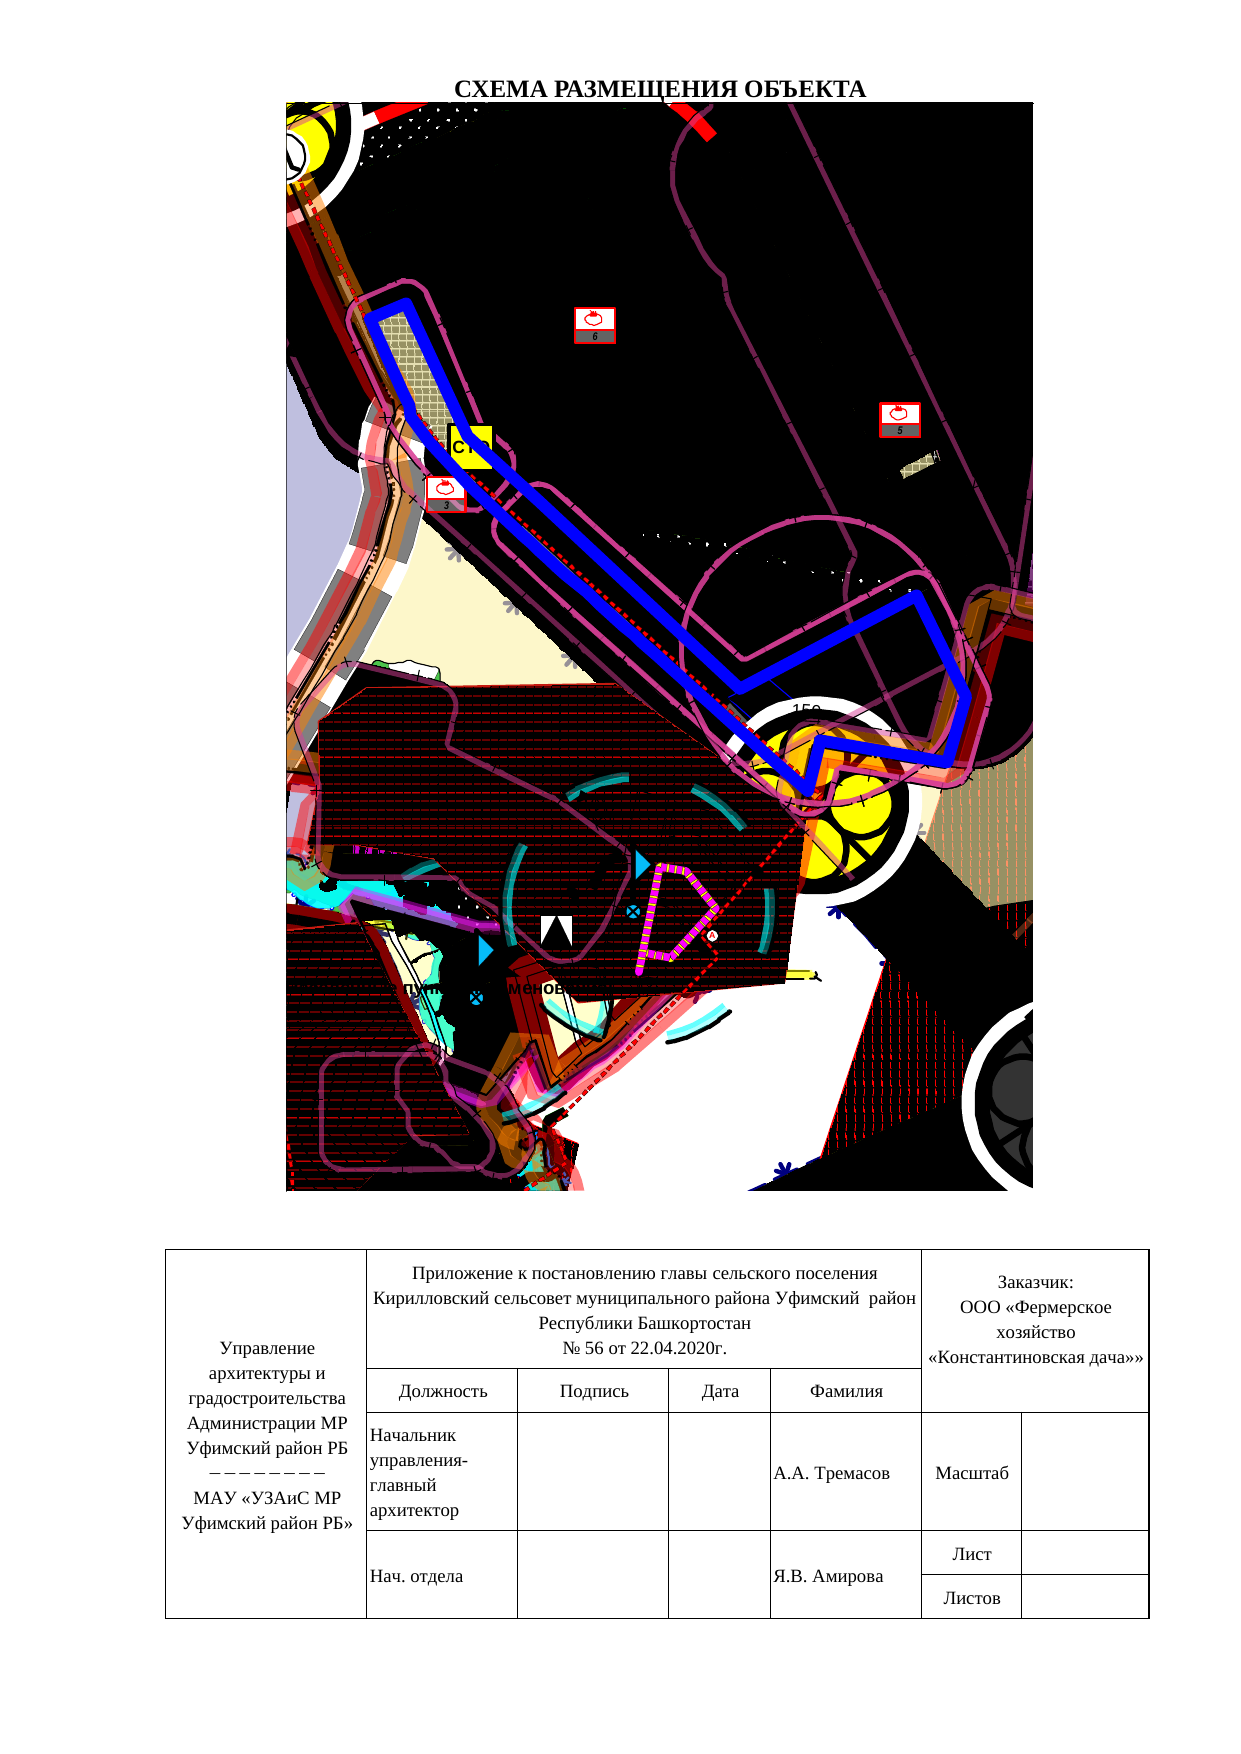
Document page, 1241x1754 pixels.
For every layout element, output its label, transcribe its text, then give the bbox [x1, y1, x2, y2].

table_cell [1022, 1413, 1148, 1530]
table_cell Фамилия [771, 1369, 921, 1412]
table_cell Листов [922, 1575, 1021, 1618]
table_cell А.А. Тремасов [771, 1413, 921, 1530]
table_cell [669, 1413, 770, 1530]
table_header Приложение к постановлению главы сельского поселения Кирилловский сельсовет муниципального района Уфимский район Республики Башкортостан № 56 от 22.04.2020г. [367, 1250, 921, 1368]
table_cell [1022, 1531, 1148, 1574]
table_cell Лист [922, 1531, 1021, 1574]
table_cell Дата [669, 1369, 770, 1412]
table_cell Начальник управления- главный архитектор [367, 1413, 517, 1530]
table_cell Я.В. Амирова [771, 1531, 921, 1618]
table_cell [518, 1531, 668, 1618]
table_cell Должность [367, 1369, 517, 1412]
table_cell Масштаб [922, 1413, 1021, 1530]
table_header Управление архитектуры и градостроительства Администрации МР Уфимский район РБ МАУ «УЗАиС МР Уфимский район РБ» [166, 1250, 366, 1618]
table_header Заказчик: ООО «Фермерское хозяйство «Константиновская дача»» [922, 1250, 1148, 1412]
table_cell Подпись [518, 1369, 668, 1412]
table_cell [669, 1531, 770, 1618]
table_cell Нач. отдела [367, 1531, 517, 1618]
text Схема размещения объекта [169, 74, 1152, 103]
table_cell [1022, 1575, 1148, 1618]
table_cell [518, 1413, 668, 1530]
